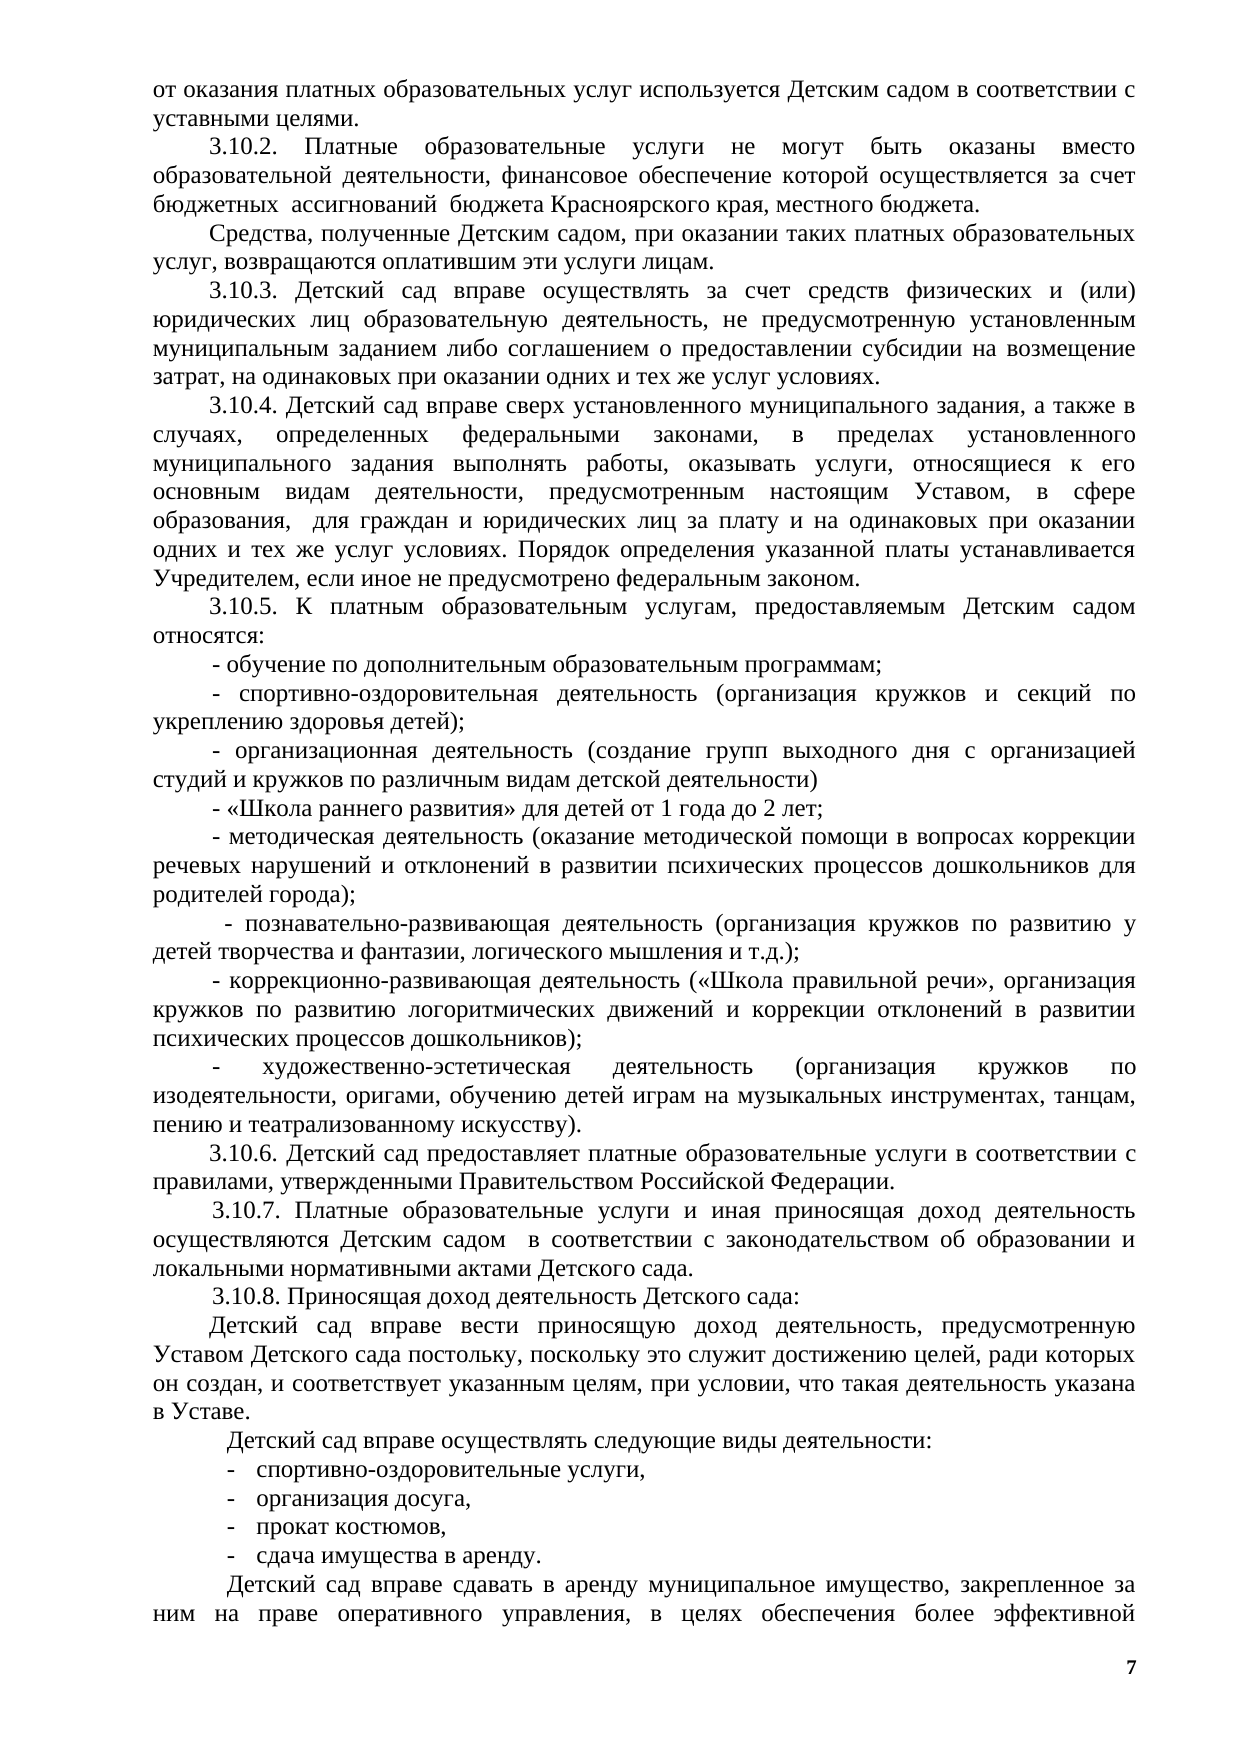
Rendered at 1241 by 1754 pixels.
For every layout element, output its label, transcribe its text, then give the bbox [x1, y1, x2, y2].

text - коррекционно-развивающая деятельность («Школа правильной речи», организация кружков по развитию логоритмических движений и коррекции отклонений в развитии психических процессов дошкольников); [153, 965, 1137, 1051]
text 3.10.6. Детский сад предоставляет платные образовательные услуги в соответствии с правилами, утвержденными Правительством Российской Федерации. [153, 1138, 1137, 1195]
text - спортивно-оздоровительная деятельность (организация кружков и секций по укреплению здоровья детей); [153, 678, 1137, 735]
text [153, 1569, 1137, 1626]
text - организационная деятельность (создание групп выходного дня с организацией студий и кружков по различным видам детской деятельности) [153, 735, 1137, 793]
text - обучение по дополнительным образовательным программам; [153, 649, 1137, 678]
list организация досуга, [153, 1483, 1137, 1511]
text - познавательно-развивающая деятельность (организация кружков по развитию у детей творчества и фантазии, логического мышления и т.д.); [153, 908, 1137, 965]
text 3.10.7. Платные образовательные услуги и иная приносящая доход деятельность осуществляются Детским садом в соответствии с законодательством об образовании и локальными нормативными актами Детского сада. [153, 1195, 1137, 1281]
list спортивно-оздоровительные услуги, [153, 1454, 1137, 1483]
text Детский сад вправе осуществлять следующие виды деятельности: [153, 1425, 1137, 1454]
text - методическая деятельность (оказание методической помощи в вопросах коррекции речевых нарушений и отклонений в развитии психических процессов дошкольников для родителей города); [153, 821, 1137, 908]
text 3.10.4. Детский сад вправе сверх установленного муниципального задания, а также в случаях, определенных федеральными законами, в пределах установленного муниципального задания выполнять работы, оказывать услуги, относящиеся к его основным видам деятельности, предусмотренным настоящим Уставом, в сфере образования, для граждан и юридических лиц за плату и на одинаковых при оказании одних и тех же услуг условиях. Порядок определения указанной платы устанавливается Учредителем, если иное не предусмотрено федеральным законом. [153, 390, 1137, 591]
text 3.10.8. Приносящая доход деятельность Детского сада: [153, 1281, 1137, 1310]
text 3.10.5. К платным образовательным услугам, предоставляемым Детским садом относятся: [153, 591, 1137, 649]
text - «Школа раннего развития» для детей от 1 года до 2 лет; [153, 793, 1137, 821]
list прокат костюмов, [153, 1511, 1137, 1540]
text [153, 74, 1137, 131]
list сдача имущества в аренду. [153, 1540, 1137, 1569]
text Детский сад вправе вести приносящую доход деятельность, предусмотренную Уставом Детского сада постольку, поскольку это служит достижению целей, ради которых он создан, и соответствует указанным целям, при условии, что такая деятельность указана в Уставе. [153, 1310, 1137, 1425]
text 3.10.2. Платные образовательные услуги не могут быть оказаны вместо образовательной деятельности, финансовое обеспечение которой осуществляется за счет бюджетных ассигнований бюджета Красноярского края, местного бюджета. [153, 131, 1137, 218]
text - художественно-эстетическая деятельность (организация кружков по изодеятельности, оригами, обучению детей играм на музыкальных инструментах, танцам, пению и театрализованному искусству). [153, 1051, 1137, 1138]
text Средства, полученные Детским садом, при оказании таких платных образовательных услуг, возвращаются оплатившим эти услуги лицам. [153, 218, 1137, 275]
text 3.10.3. Детский сад вправе осуществлять за счет средств физических и (или) юридических лиц образовательную деятельность, не предусмотренную установленным муниципальным заданием либо соглашением о предоставлении субсидии на возмещение затрат, на одинаковых при оказании одних и тех же услуг условиях. [153, 275, 1137, 390]
